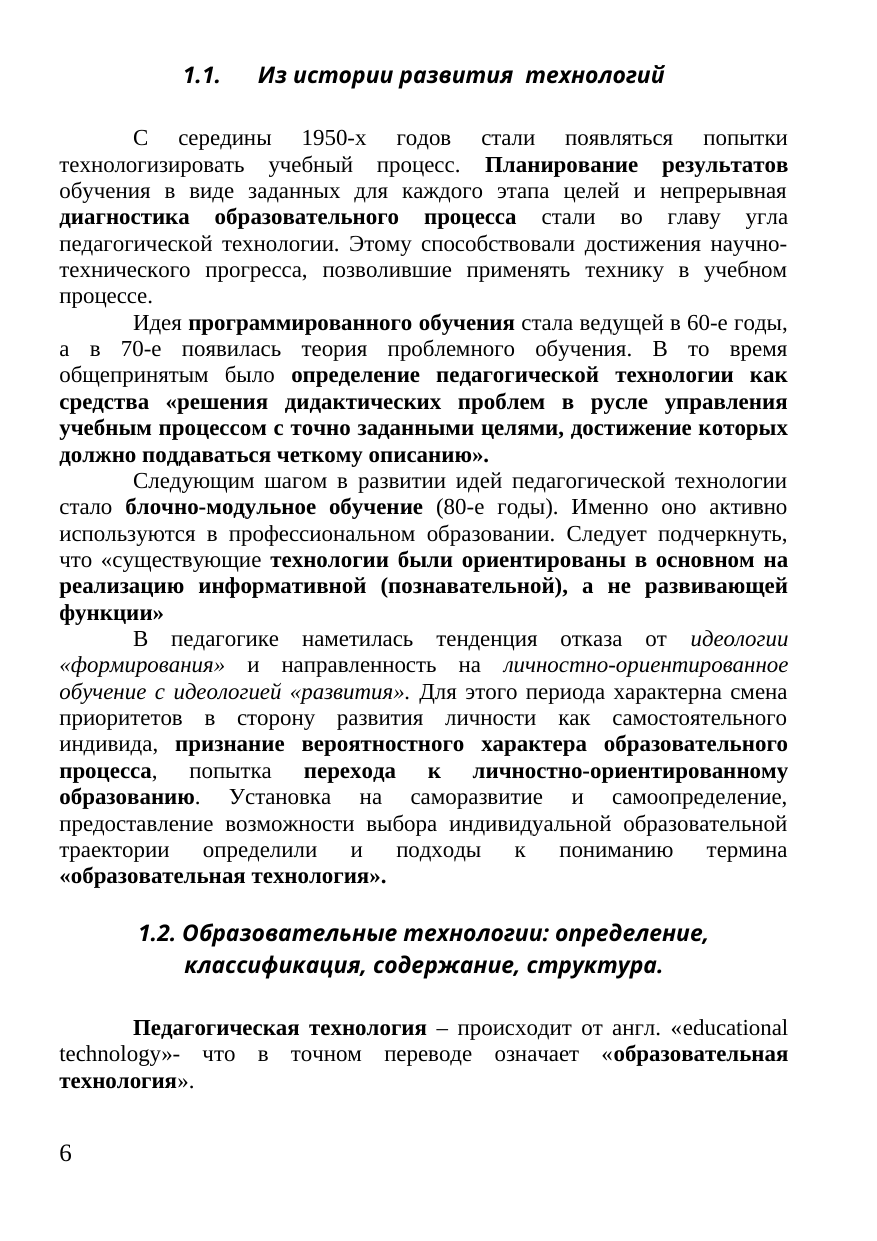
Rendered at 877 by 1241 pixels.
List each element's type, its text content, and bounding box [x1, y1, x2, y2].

text В педагогике наметилась тенденция отказа от идеологии «формирования» и направленность на личностно-ориентированное обучение с идеологией «развития». Для этого периода характерна смена приоритетов в сторону развития личности как самостоятельного индивида, признание вероятностного характера образовательного процесса, попытка перехода к личностно-ориентированному образованию. Установка на саморазвитие и самоопределение, предоставление возможности выбора индивидуальной образовательной траектории определили и подходы к пониманию термина «образовательная технология». [59, 625, 788, 889]
text Следующим шагом в развитии идей педагогической технологии стало блочно-модульное обучение (80-е годы). Именно оно активно используются в профессиональном образовании. Следует подчеркнуть, что «существующие технологии были ориентированы в основном на реализацию информативной (познавательной), а не развивающей функции» [59, 467, 788, 625]
text Идея программированного обучения стала ведущей в 60-е годы, а в 70-е появилась теория проблемного обучения. В то время общепринятым было определение педагогической технологии как средства «решения дидактических проблем в русле управления учебным процессом с точно заданными целями, достижение которых должно поддаваться четкому описанию». [59, 309, 788, 467]
text Педагогическая технология – происходит от англ. «educational technology»- что в точном переводе означает «образовательная технология». [59, 1014, 788, 1093]
text 1.2. Образовательные технологии: определение, классификация, содержание, структура. [59, 917, 788, 980]
text С середины 1950-х годов стали появляться попытки технологизировать учебный процесс. Планирование результатов обучения в виде заданных для каждого этапа целей и непрерывная диагностика образовательного процесса стали во главу угла педагогической технологии. Этому способствовали достижения научно-технического прогресса, позволившие применять технику в учебном процессе. [59, 124, 788, 309]
list Из истории развития технологий [59, 59, 788, 90]
